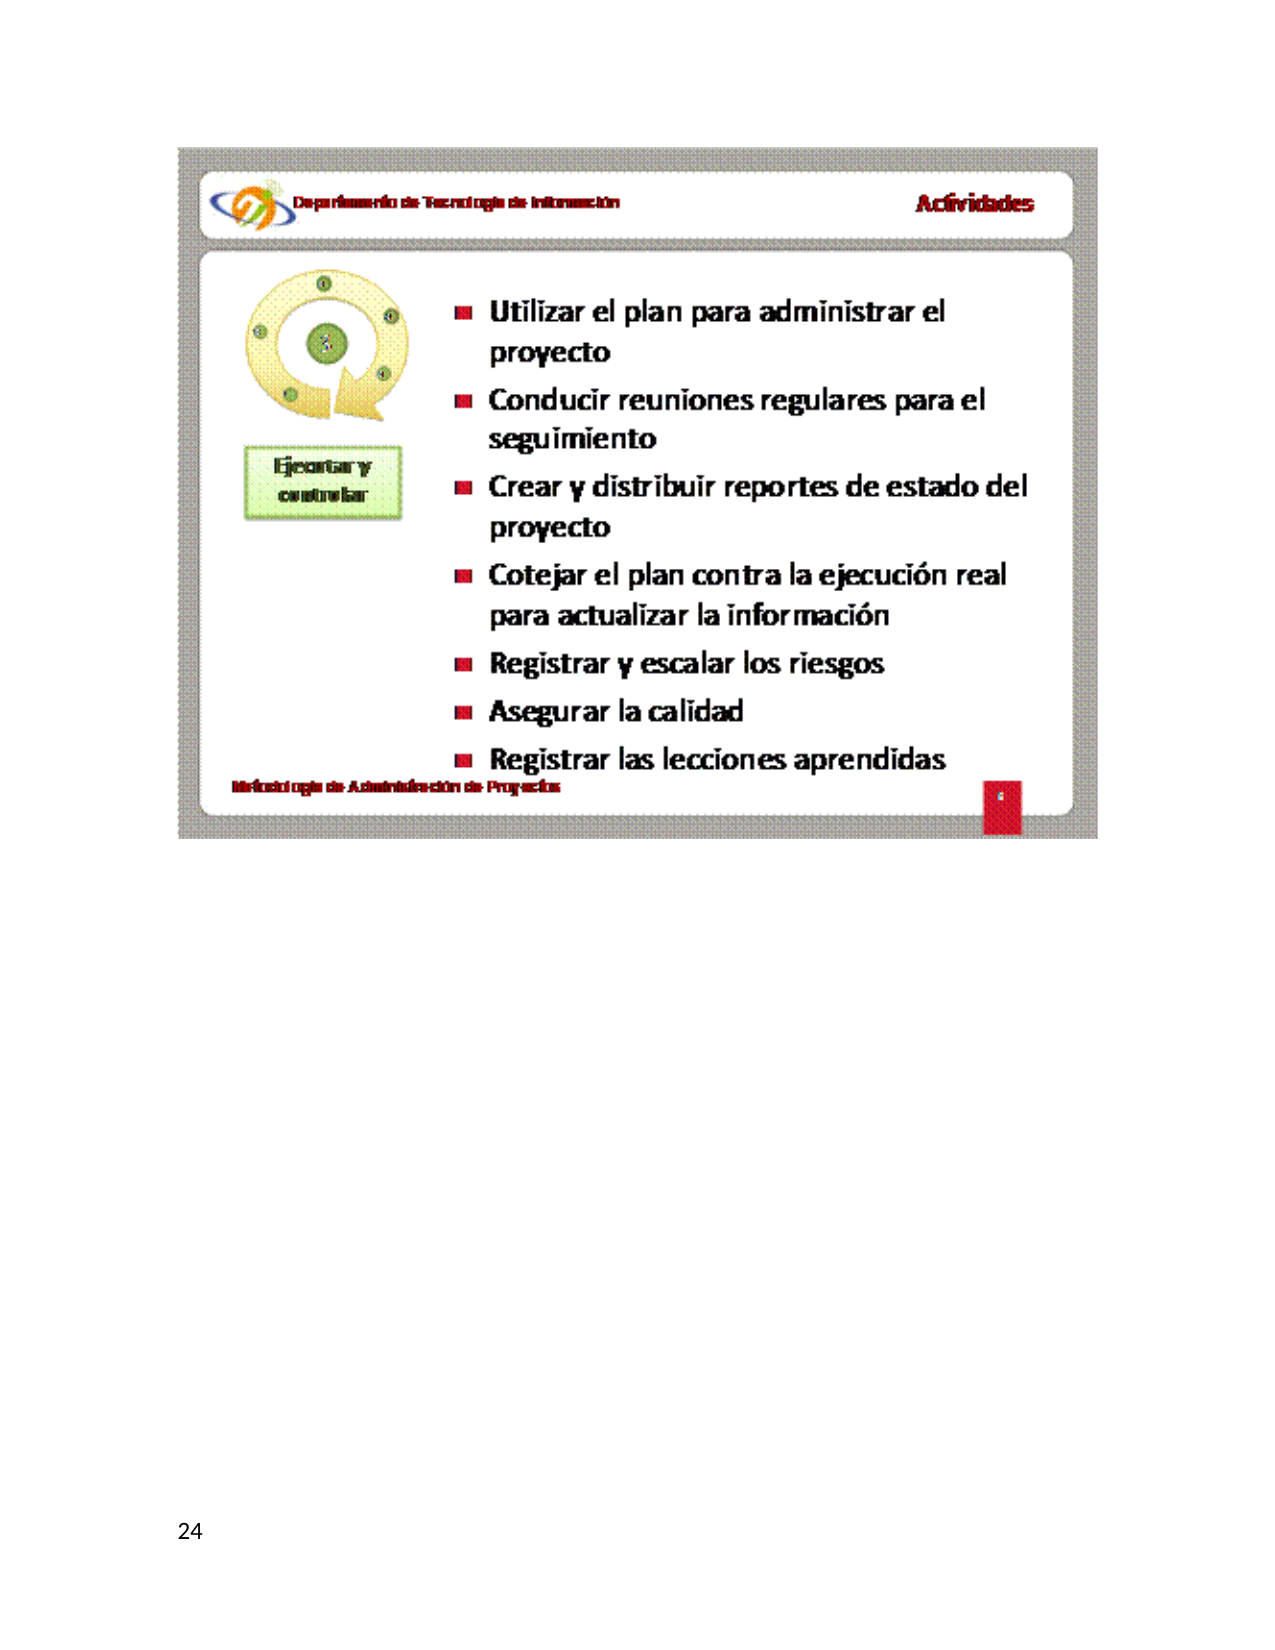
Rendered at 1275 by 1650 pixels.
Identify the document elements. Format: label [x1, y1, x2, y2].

picture [177, 147, 1098, 839]
